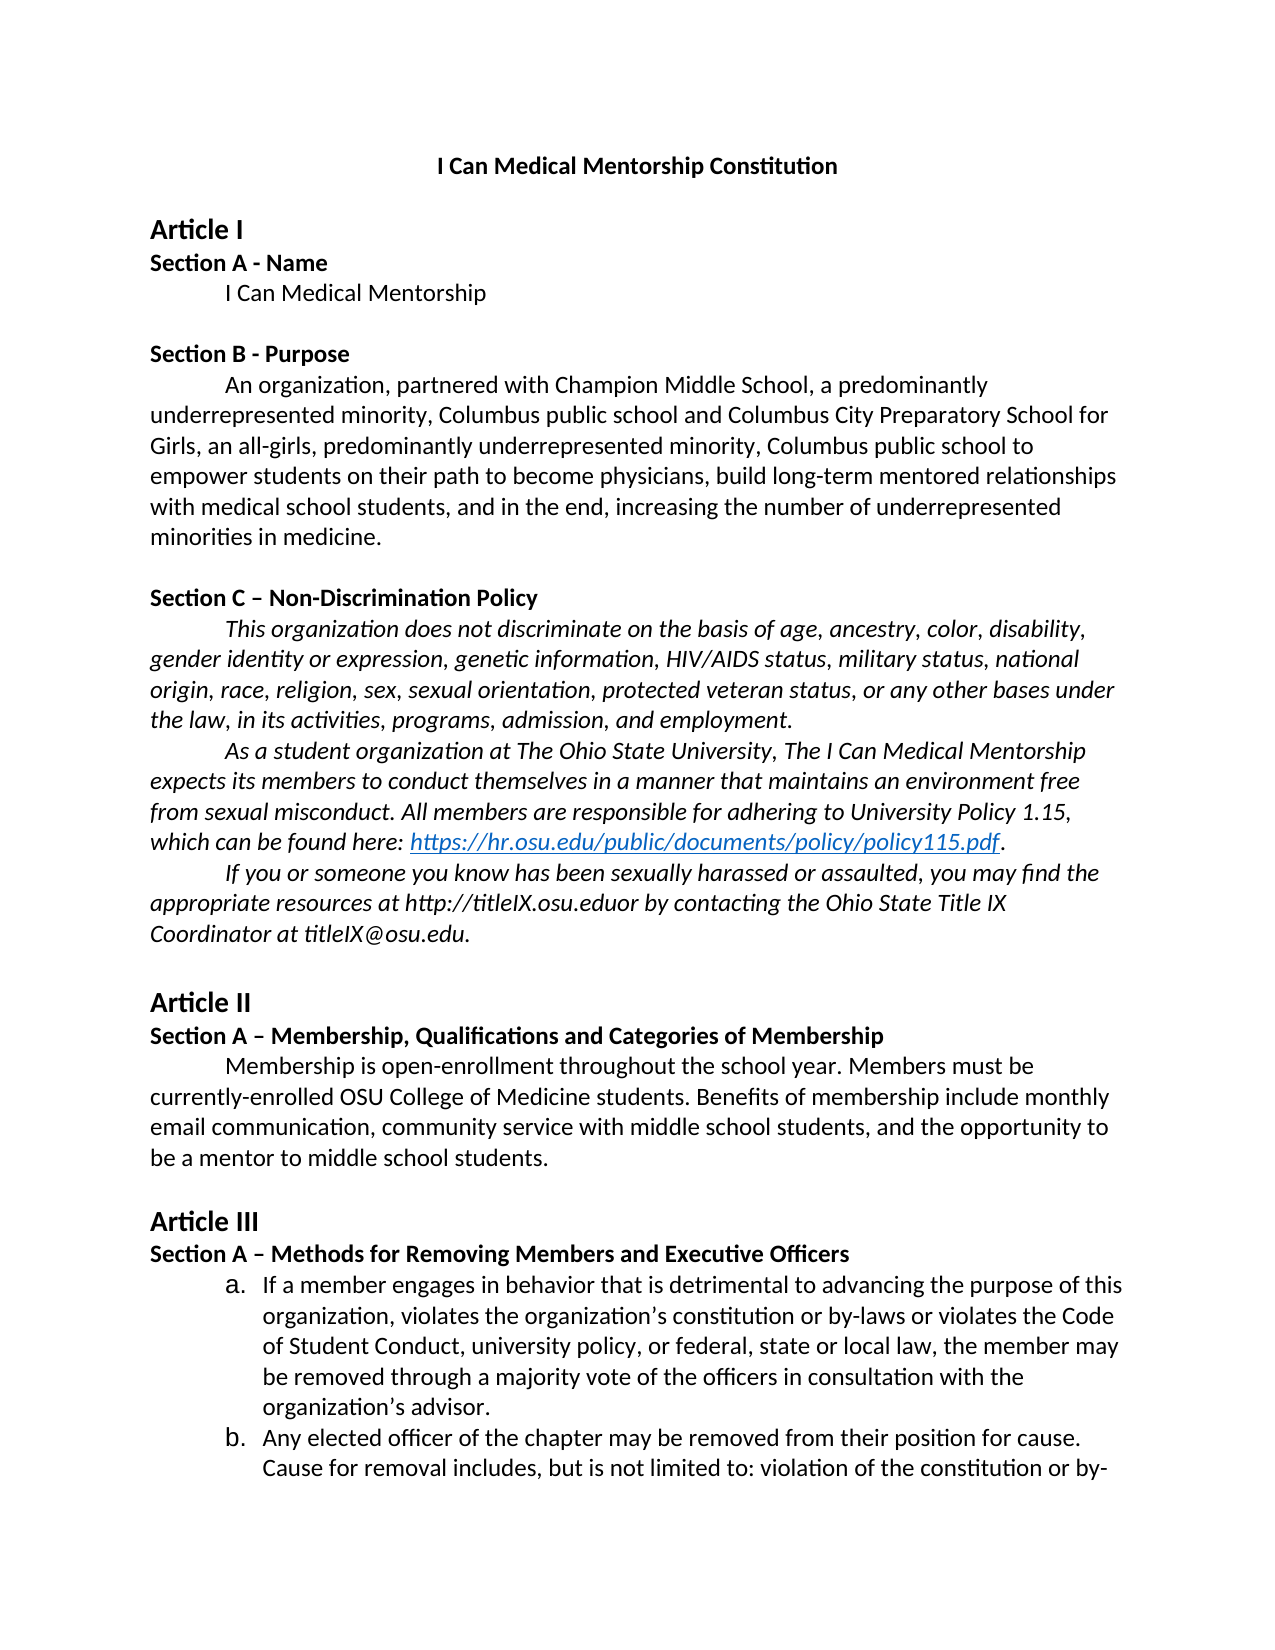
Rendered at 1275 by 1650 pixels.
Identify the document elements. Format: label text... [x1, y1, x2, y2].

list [225, 1422, 1125, 1483]
text Section A – Membership, Qualifications and Categories of Membership [150, 1020, 1125, 1050]
text Article III [150, 1203, 1125, 1239]
text I Can Medical Mentorship [150, 277, 1125, 308]
text Section A - Name [150, 247, 1125, 277]
text Section A – Methods for Removing Members and Executive Officers [150, 1239, 1125, 1269]
list If a member engages in behavior that is detrimental to advancing the purpose of this organization, violates the organization’s constitution or by-laws or violates the Code of Student Conduct, university policy, or federal, state or local law, the member may be removed through a majority vote of the officers in consultation with the organization’s advisor. [225, 1269, 1125, 1422]
text An organization, partnered with Champion Middle School, a predominantly underrepresented minority, Columbus public school and Columbus City Preparatory School for Girls, an all-girls, predominantly underrepresented minority, Columbus public school to empower students on their path to become physicians, build long-term mentored relationships with medical school students, and in the end, increasing the number of underrepresented minorities in medicine. [150, 369, 1125, 552]
text As a student organization at The Ohio State University, The I Can Medical Mentorship expects its members to conduct themselves in a manner that maintains an environment free from sexual misconduct. All members are responsible for adhering to University Policy 1.15, which can be found here: https://hr.osu.edu/public/documents/policy/policy115.pdf. [150, 735, 1125, 857]
text Section C – Non-Discrimination Policy [150, 582, 1125, 613]
text Membership is open-enrollment throughout the school year. Members must be currently-enrolled OSU College of Medicine students. Benefits of membership include monthly email communication, community service with middle school students, and the opportunity to be a mentor to middle school students. [150, 1050, 1125, 1172]
text Section B - Purpose [150, 338, 1125, 369]
text This organization does not discriminate on the basis of age, ancestry, color, disability, gender identity or expression, genetic information, HIV/AIDS status, military status, national origin, race, religion, sex, sexual orientation, protected veteran status, or any other bases under the law, in its activities, programs, admission, and employment. [150, 613, 1125, 735]
text If you or someone you know has been sexually harassed or assaulted, you may find the appropriate resources at http://titleIX.osu.eduor by contacting the Ohio State Title IX Coordinator at titleIX@osu.edu. [150, 857, 1125, 949]
text I Can Medical Mentorship Constitution [150, 150, 1125, 181]
text Article II [150, 984, 1125, 1020]
text Article I [150, 211, 1125, 247]
